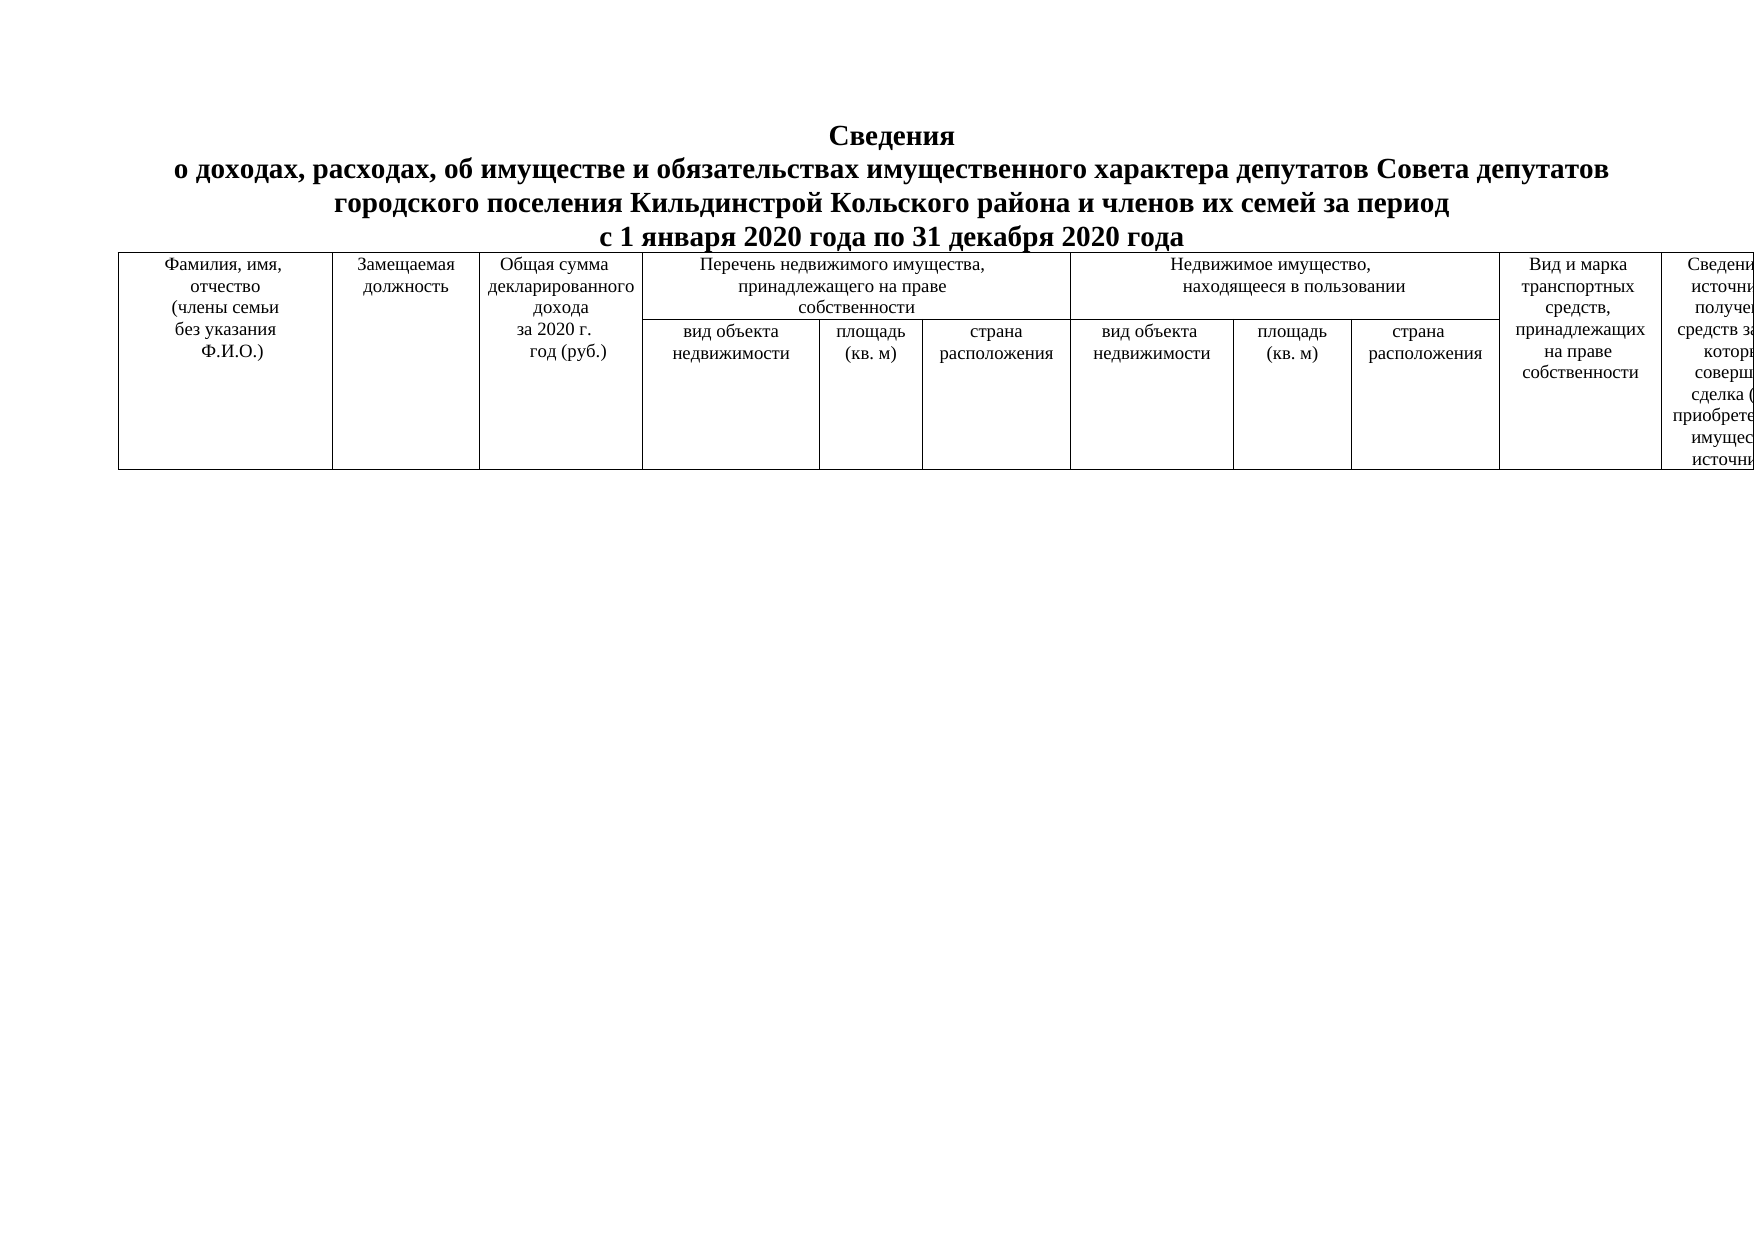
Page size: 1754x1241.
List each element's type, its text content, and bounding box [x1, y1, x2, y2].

table_cell вид объекта недвижимости [643, 320, 819, 469]
table_cell площадь (кв. м) [820, 320, 922, 469]
text Сведения [118, 118, 1665, 152]
table_cell площадь (кв. м) [1234, 320, 1351, 469]
table_header Перечень недвижимого имущества, принадлежащего на праве собственности [643, 253, 1070, 319]
table_cell вид объекта недвижимости [1071, 320, 1233, 469]
table_header Замещаемая должность [333, 253, 479, 469]
table_header Фамилия, имя, отчество (члены семьи без указания Ф.И.О.) [119, 253, 332, 469]
table_header Вид и марка транспортных средств, принадлежащих на праве собственности [1500, 253, 1661, 469]
table_header Недвижимое имущество, находящееся в пользовании [1071, 253, 1499, 319]
table_cell страна расположения [923, 320, 1070, 469]
table_cell страна расположения [1352, 320, 1499, 469]
text с 1 января 2020 года по 31 декабря 2020 года [118, 219, 1665, 252]
text о доходах, расходах, об имуществе и обязательствах имущественного характера депутатов Совета депутатов городского поселения Кильдинстрой Кольского района и членов их семей за период [118, 152, 1665, 219]
table_header Сведения об источниках получения средств за счет которых совершена сделка (вид приобретенного имущества, источники) [1662, 253, 1753, 469]
table_header Общая сумма декларированного дохода за 2020 г. год (руб.) [480, 253, 642, 469]
